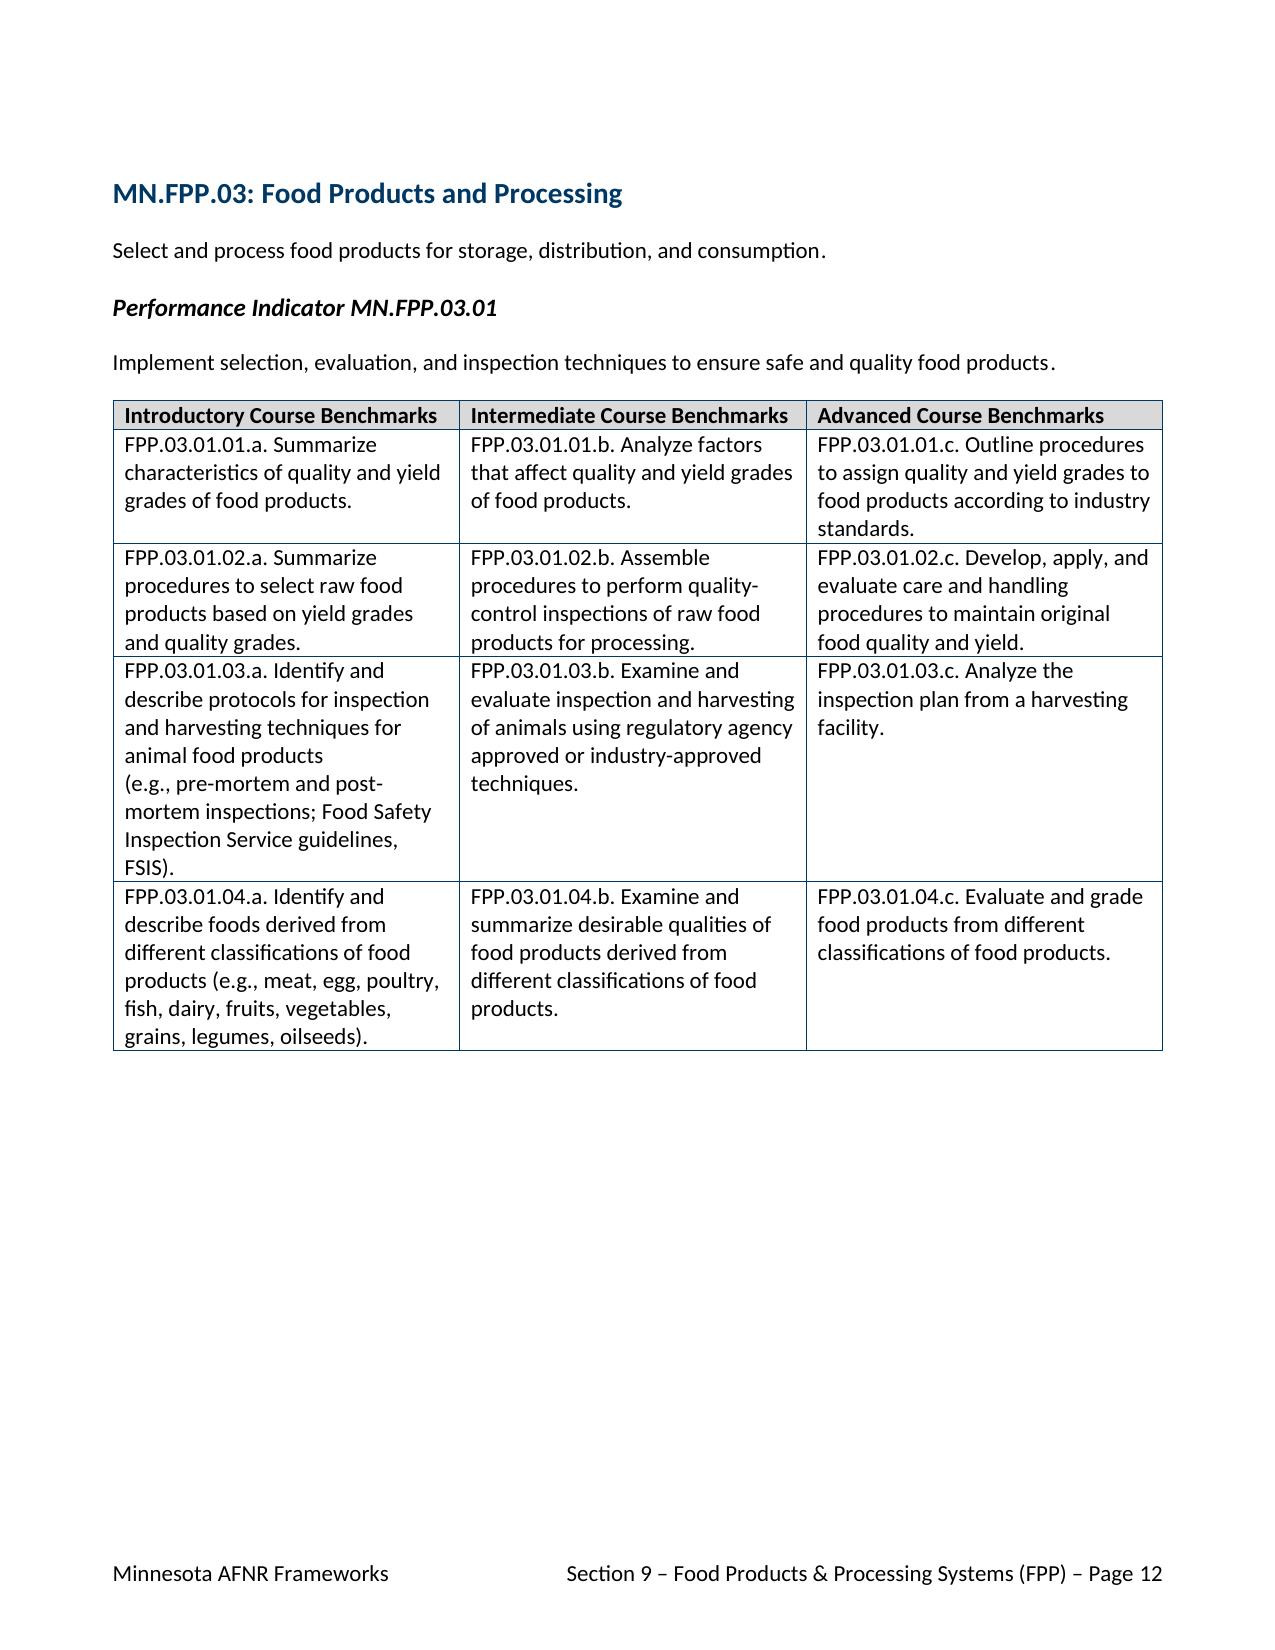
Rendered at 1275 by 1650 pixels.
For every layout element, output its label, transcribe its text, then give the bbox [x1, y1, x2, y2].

table_cell FPP.03.01.04.b. Examine and summarize desirable qualities of food products derived from different classifications of food products. [460, 882, 806, 1050]
table_header Introductory Course Benchmarks [114, 401, 459, 429]
table_cell FPP.03.01.03.a. Identify and describe protocols for inspection and harvesting techniques for animal food products (e.g., pre-mortem and post-mortem inspections; Food Safety Inspection Service guidelines, FSIS). [114, 657, 459, 881]
table_cell FPP.03.01.02.a. Summarize procedures to select raw food products based on yield grades and quality grades. [114, 544, 459, 656]
subtitle Performance Indicator MN.FPP.03.01 [112, 293, 1162, 323]
table_cell FPP.03.01.03.c. Analyze the inspection plan from a harvesting facility. [807, 657, 1162, 881]
table_cell FPP.03.01.03.b. Examine and evaluate inspection and harvesting of animals using regulatory agency approved or industry-approved techniques. [460, 657, 806, 881]
table_cell FPP.03.01.04.c. Evaluate and grade food products from different classifications of food products. [807, 882, 1162, 1050]
table_cell FPP.03.01.01.a. Summarize characteristics of quality and yield grades of food products. [114, 430, 459, 542]
table_cell FPP.03.01.01.c. Outline procedures to assign quality and yield grades to food products according to industry standards. [807, 430, 1162, 542]
table_header Intermediate Course Benchmarks [460, 401, 806, 429]
table_cell FPP.03.01.02.c. Develop, apply, and evaluate care and handling procedures to maintain original food quality and yield. [807, 544, 1162, 656]
table_cell FPP.03.01.01.b. Analyze factors that affect quality and yield grades of food products. [460, 430, 806, 542]
subtitle MN.FPP.03: Food Products and Processing [112, 175, 1162, 211]
table_header Advanced Course Benchmarks [807, 401, 1162, 429]
text Implement selection, evaluation, and inspection techniques to ensure safe and quality food products. [112, 348, 1162, 376]
table_cell FPP.03.01.04.a. Identify and describe foods derived from different classifications of food products (e.g., meat, egg, poultry, fish, dairy, fruits, vegetables, grains, legumes, oilseeds). [114, 882, 459, 1050]
table_cell FPP.03.01.02.b. Assemble procedures to perform quality-control inspections of raw food products for processing. [460, 544, 806, 656]
text Select and process food products for storage, distribution, and consumption. [112, 236, 1162, 264]
